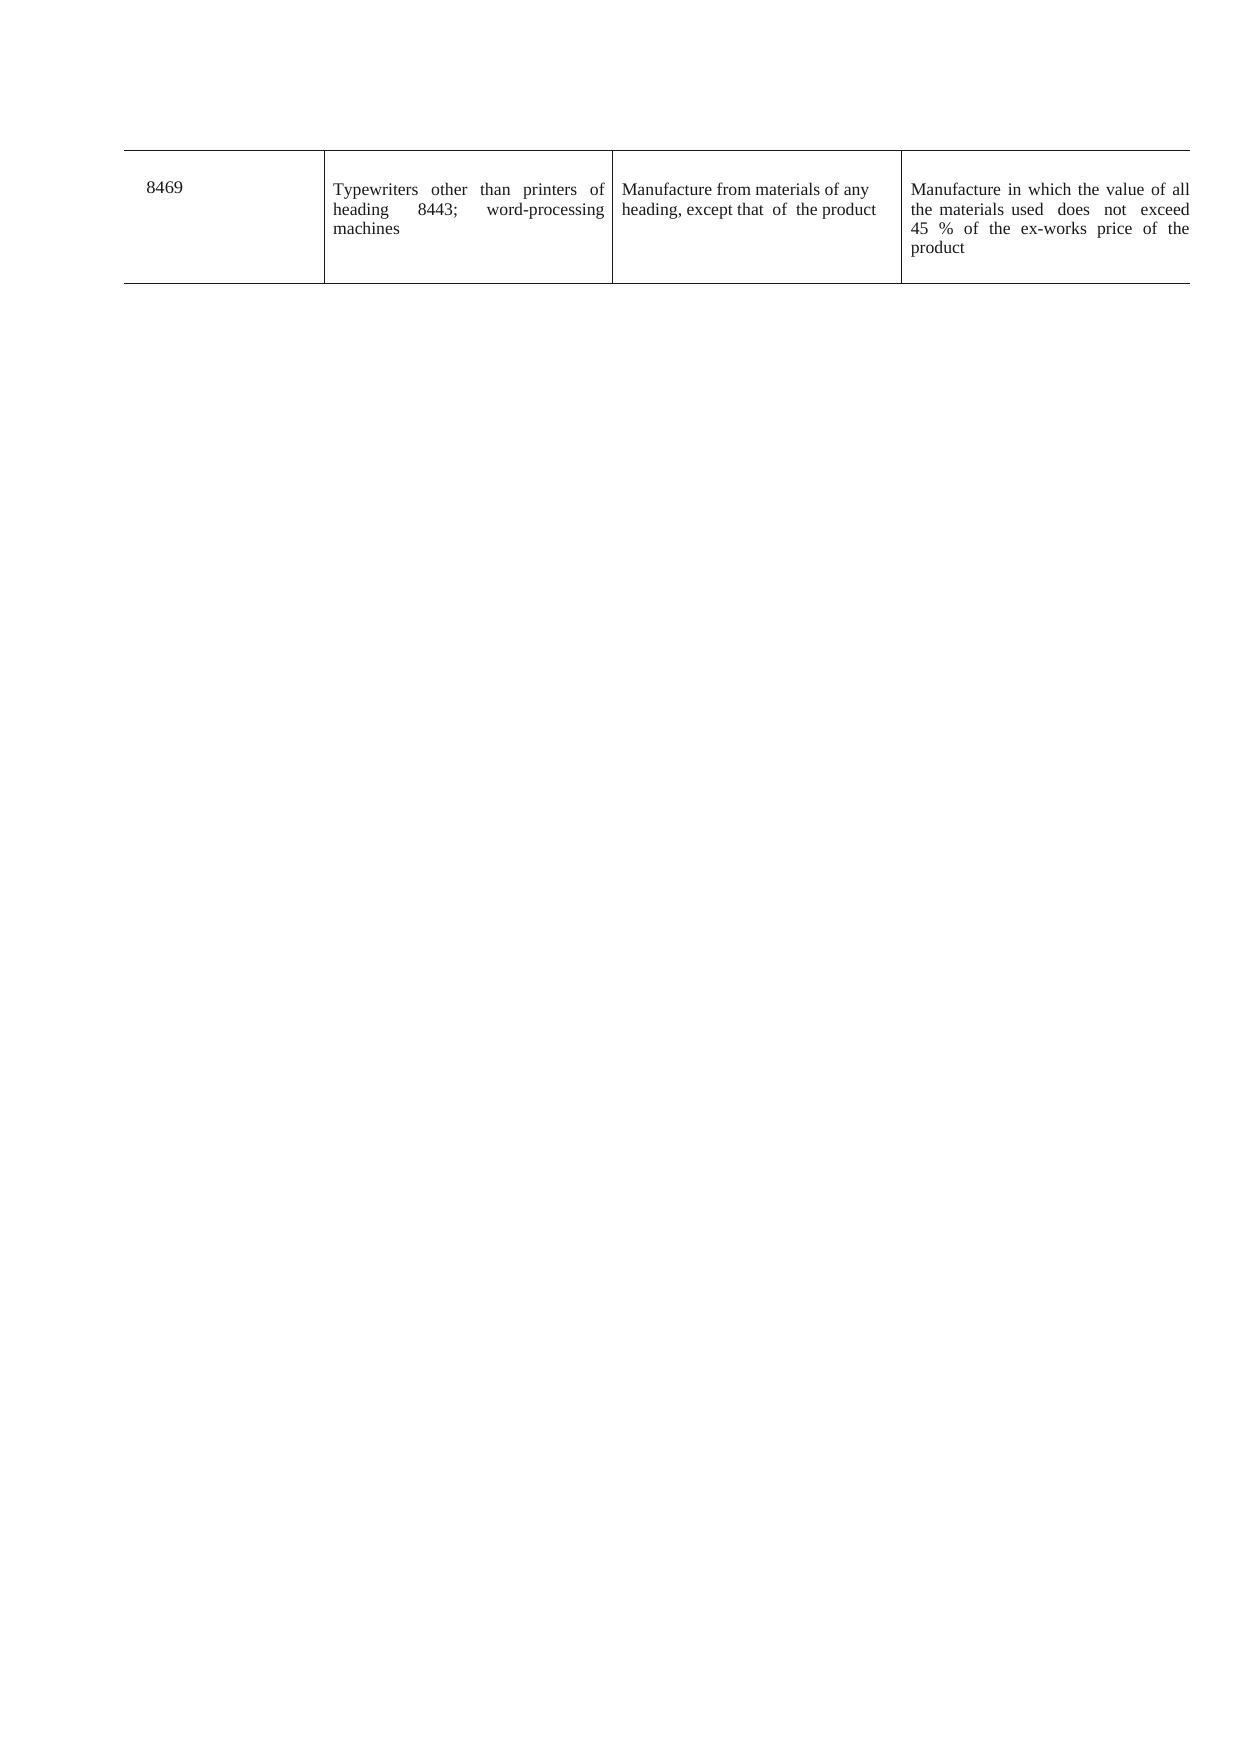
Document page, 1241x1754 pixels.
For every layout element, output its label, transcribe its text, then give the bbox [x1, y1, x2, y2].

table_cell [902, 151, 1190, 283]
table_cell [613, 151, 901, 283]
table_cell Typewriters other than printers of heading 8443; word-processing machines [325, 151, 612, 283]
table_cell 8469 [124, 151, 324, 283]
